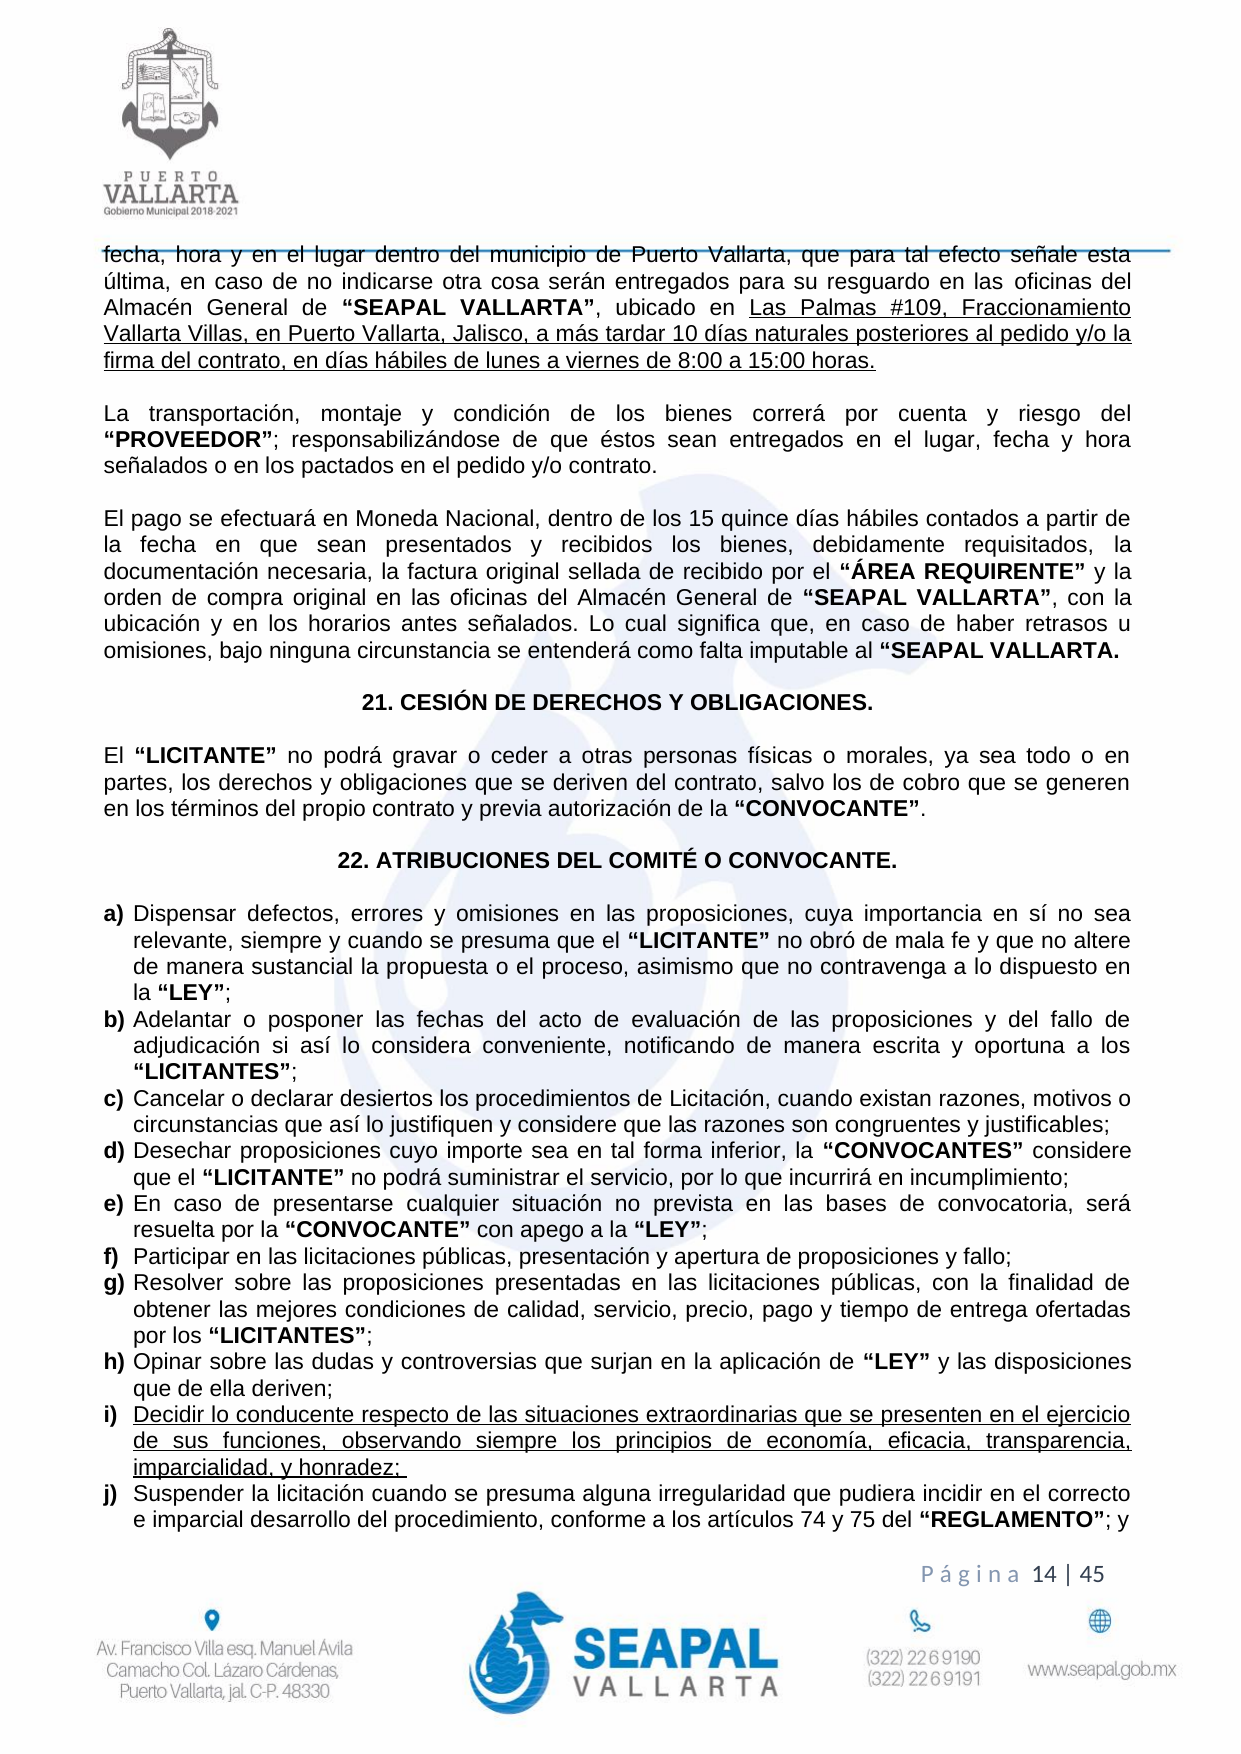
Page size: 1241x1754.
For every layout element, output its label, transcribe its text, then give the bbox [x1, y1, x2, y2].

list Desechar proposiciones cuyo importe sea en tal forma inferior, la “CONVOCANTES” considere que el “LICITANTE” no podrá suministrar el servicio, por lo que incurrirá en incumplimiento; [103, 1137, 1132, 1190]
text El “LICITANTE” no podrá gravar o ceder a otras personas físicas o morales, ya sea todo o en partes, los derechos y obligaciones que se deriven del contrato, salvo los de cobro que se generen en los términos del propio contrato y previa autorización de la “CONVOCANTE”. [103, 742, 1132, 821]
text 22. ATRIBUCIONES DEL COMITÉ O CONVOCANTE. [103, 847, 1132, 874]
text 21. CESIÓN DE DERECHOS Y OBLIGACIONES. [103, 689, 1132, 716]
text La transportación, montaje y condición de los bienes correrá por cuenta y riesgo del “PROVEEDOR”; responsabilizándose de que éstos sean entregados en el lugar, fecha y hora señalados o en los pactados en el pedido y/o contrato. [103, 399, 1132, 478]
list Decidir lo conducente respecto de las situaciones extraordinarias que se presenten en el ejercicio de sus funciones, observando siempre los principios de economía, eficacia, transparencia, imparcialidad, y honradez; [103, 1401, 1132, 1480]
text El pago se efectuará en Moneda Nacional, dentro de los 15 quince días hábiles contados a partir de la fecha en que sean presentados y recibidos los bienes, debidamente requisitados, la documentación necesaria, la factura original sellada de recibido por el “ÁREA REQUIRENTE” y la orden de compra original en las oficinas del Almacén General de “SEAPAL VALLARTA”, con la ubicación y en los horarios antes señalados. Lo cual significa que, en caso de haber retrasos u omisiones, bajo ninguna circunstancia se entenderá como falta imputable al “SEAPAL VALLARTA. [103, 505, 1132, 663]
list Participar en las licitaciones públicas, presentación y apertura de proposiciones y fallo; [103, 1243, 1132, 1269]
list Dispensar defectos, errores y omisiones en las proposiciones, cuya importancia en sí no sea relevante, siempre y cuando se presuma que el “LICITANTE” no obró de mala fe y que no altere de manera sustancial la propuesta o el proceso, asimismo que no contravenga a lo dispuesto en la “LEY”; [103, 900, 1132, 1006]
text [103, 241, 1132, 343]
list Opinar sobre las dudas y controversias que surjan en la aplicación de “LEY” y las disposiciones que de ella deriven; [103, 1348, 1132, 1401]
list Adelantar o posponer las fechas del acto de evaluación de las proposiciones y del fallo de adjudicación si así lo considera conveniente, notificando de manera escrita y oportuna a los “LICITANTES”; [103, 1006, 1132, 1085]
picture [0, 0, 1241, 1754]
list Cancelar o declarar desiertos los procedimientos de Licitación, cuando existan razones, motivos o circunstancias que así lo justifiquen y considere que las razones son congruentes y justificables; [103, 1085, 1132, 1137]
list Suspender la licitación cuando se presuma alguna irregularidad que pudiera incidir en el correcto e imparcial desarrollo del procedimiento, conforme a los artículos 74 y 75 del “REGLAMENTO”; y [103, 1480, 1132, 1533]
list Resolver sobre las proposiciones presentadas en las licitaciones públicas, con la finalidad de obtener las mejores condiciones de calidad, servicio, precio, pago y tiempo de entrega ofertadas por los “LICITANTES”; [103, 1269, 1132, 1348]
list En caso de presentarse cualquier situación no prevista en las bases de convocatoria, será resuelta por la “CONVOCANTE” con apego a la “LEY”; [103, 1190, 1132, 1243]
